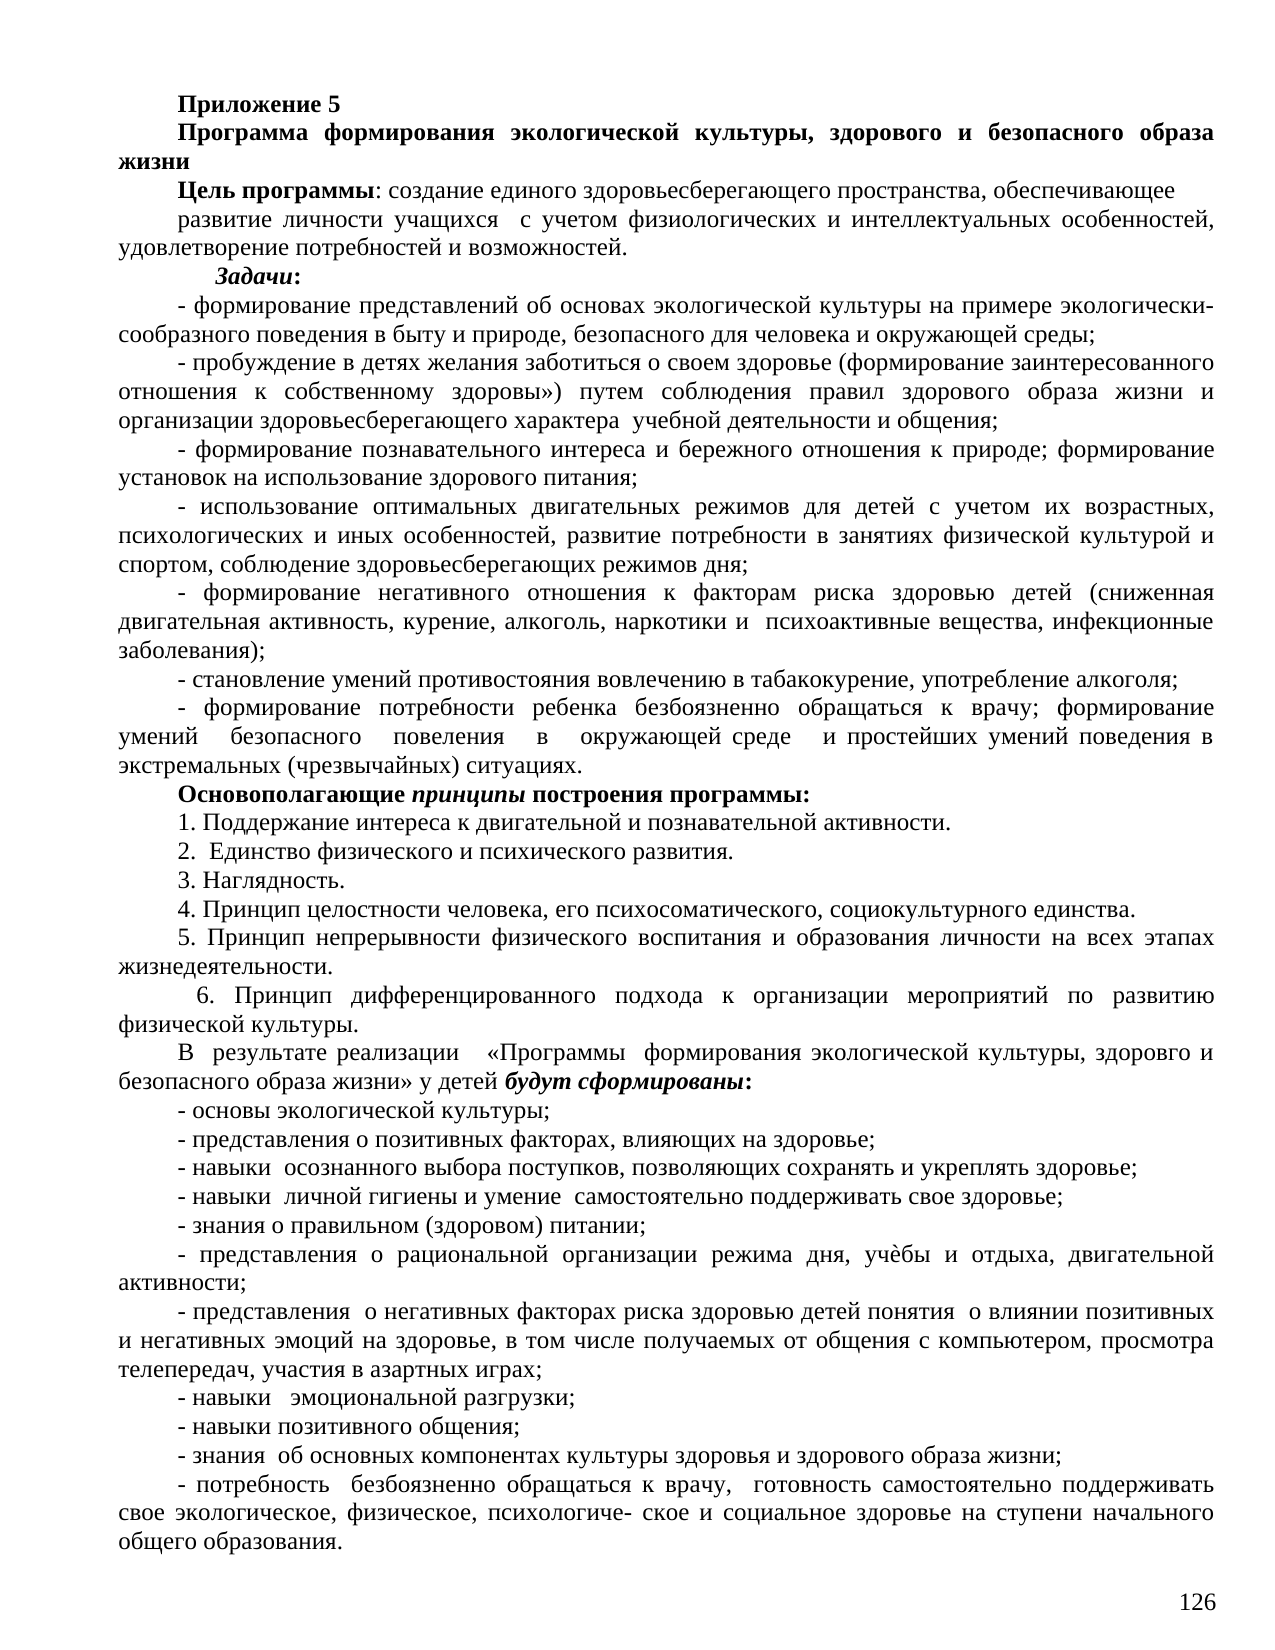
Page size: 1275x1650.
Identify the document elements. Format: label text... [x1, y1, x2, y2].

text - навыки позитивного общения; [118, 1411, 1216, 1440]
text 3. Наглядность. [118, 865, 1216, 894]
text - пробуждение в детях желания заботиться о своем здоровье (формирование заинтересованного отношения к собственному здоровы») путем соблюдения правил здорового образа жизни и организации здоровьесберегающего характера учебной деятельности и общения; [118, 347, 1216, 434]
text 2. Единство физического и психического развития. [118, 836, 1216, 865]
text Приложение 5 [118, 89, 1216, 117]
text - навыки эмоциональной разгрузки; [118, 1382, 1216, 1411]
text - использование оптимальных двигательных режимов для детей с учетом их возрастных, психологических и иных особенностей, развитие потребности в занятиях физической культурой и спортом, соблюдение здоровьесберегающих режимов дня; [118, 491, 1216, 577]
text - навыки личной гигиены и умение самостоятельно поддерживать свое здоровье; [118, 1181, 1216, 1210]
text В результате реализации «Программы формирования экологической культуры, здоровго и безопасного образа жизни» у детей будут сформированы: [118, 1037, 1216, 1095]
text 4. Принцип целостности человека, его психосоматического, социокультурного единства. [118, 894, 1216, 922]
text развитие личности учащихся с учетом физиологических и интеллектуальных особенностей, удовлетворение потребностей и возможностей. [118, 204, 1216, 261]
text - формирование познавательного интереса и бережного отношения к природе; формирование установок на использование здорового питания; [118, 434, 1216, 491]
text Основополагающие принципы построения программы: [118, 779, 1216, 807]
text - представления о негативных факторах риска здоровью детей понятия о влиянии позитивных и негативных эмоций на здоровье, в том числе получаемых от общения с компьютером, просмотра телепередач, участия в азартных играх; [118, 1296, 1216, 1382]
text 1. Поддержание интереса к двигательной и познавательной активности. [118, 807, 1216, 836]
text - формирование представлений об основах экологической культуры на примере экологически- сообразного поведения в быту и природе, безопасного для человека и окружающей среды; [118, 290, 1216, 347]
text - навыки осознанного выбора поступков, позволяющих сохранять и укреплять здоровье; [118, 1152, 1216, 1181]
text 6. Принцип дифференцированного подхода к организации мероприятий по развитию физической культуры. [118, 980, 1216, 1037]
text - потребность безбоязненно обращаться к врачу, готовность самостоятельно поддерживать свое экологическое, физическое, психологиче- ское и социальное здоровье на ступени начального общего образования. [118, 1469, 1216, 1555]
text - становление умений противостояния вовлечению в табакокурение, употребление алкоголя; [118, 664, 1216, 692]
text - представления о рациональной организации режима дня, учѐбы и отдыха, двигательной активности; [118, 1239, 1216, 1296]
text Программа формирования экологической культуры, здорового и безопасного образа жизни [118, 117, 1216, 175]
text - основы экологической культуры; [118, 1095, 1216, 1124]
text - формирование негативного отношения к факторам риска здоровью детей (сниженная двигательная активность, курение, алкоголь, наркотики и психоактивные вещества, инфекционные заболевания); [118, 577, 1216, 664]
text - знания об основных компонентах культуры здоровья и здорового образа жизни; [118, 1440, 1216, 1469]
text 5. Принцип непрерывности физического воспитания и образования личности на всех этапах жизнедеятельности. [118, 922, 1216, 980]
text - формирование потребности ребенка безбоязненно обращаться к врачу; формирование умений безопасного повеления в окружающей среде и простейших умений поведения в экстремальных (чрезвычайных) ситуациях. [118, 692, 1216, 779]
text - представления о позитивных факторах, влияющих на здоровье; [118, 1124, 1216, 1152]
text - знания о правильном (здоровом) питании; [118, 1210, 1216, 1239]
text Цель программы: создание единого здоровьесберегающего пространства, обеспечивающее [118, 175, 1216, 204]
text Задачи: [118, 261, 1216, 290]
